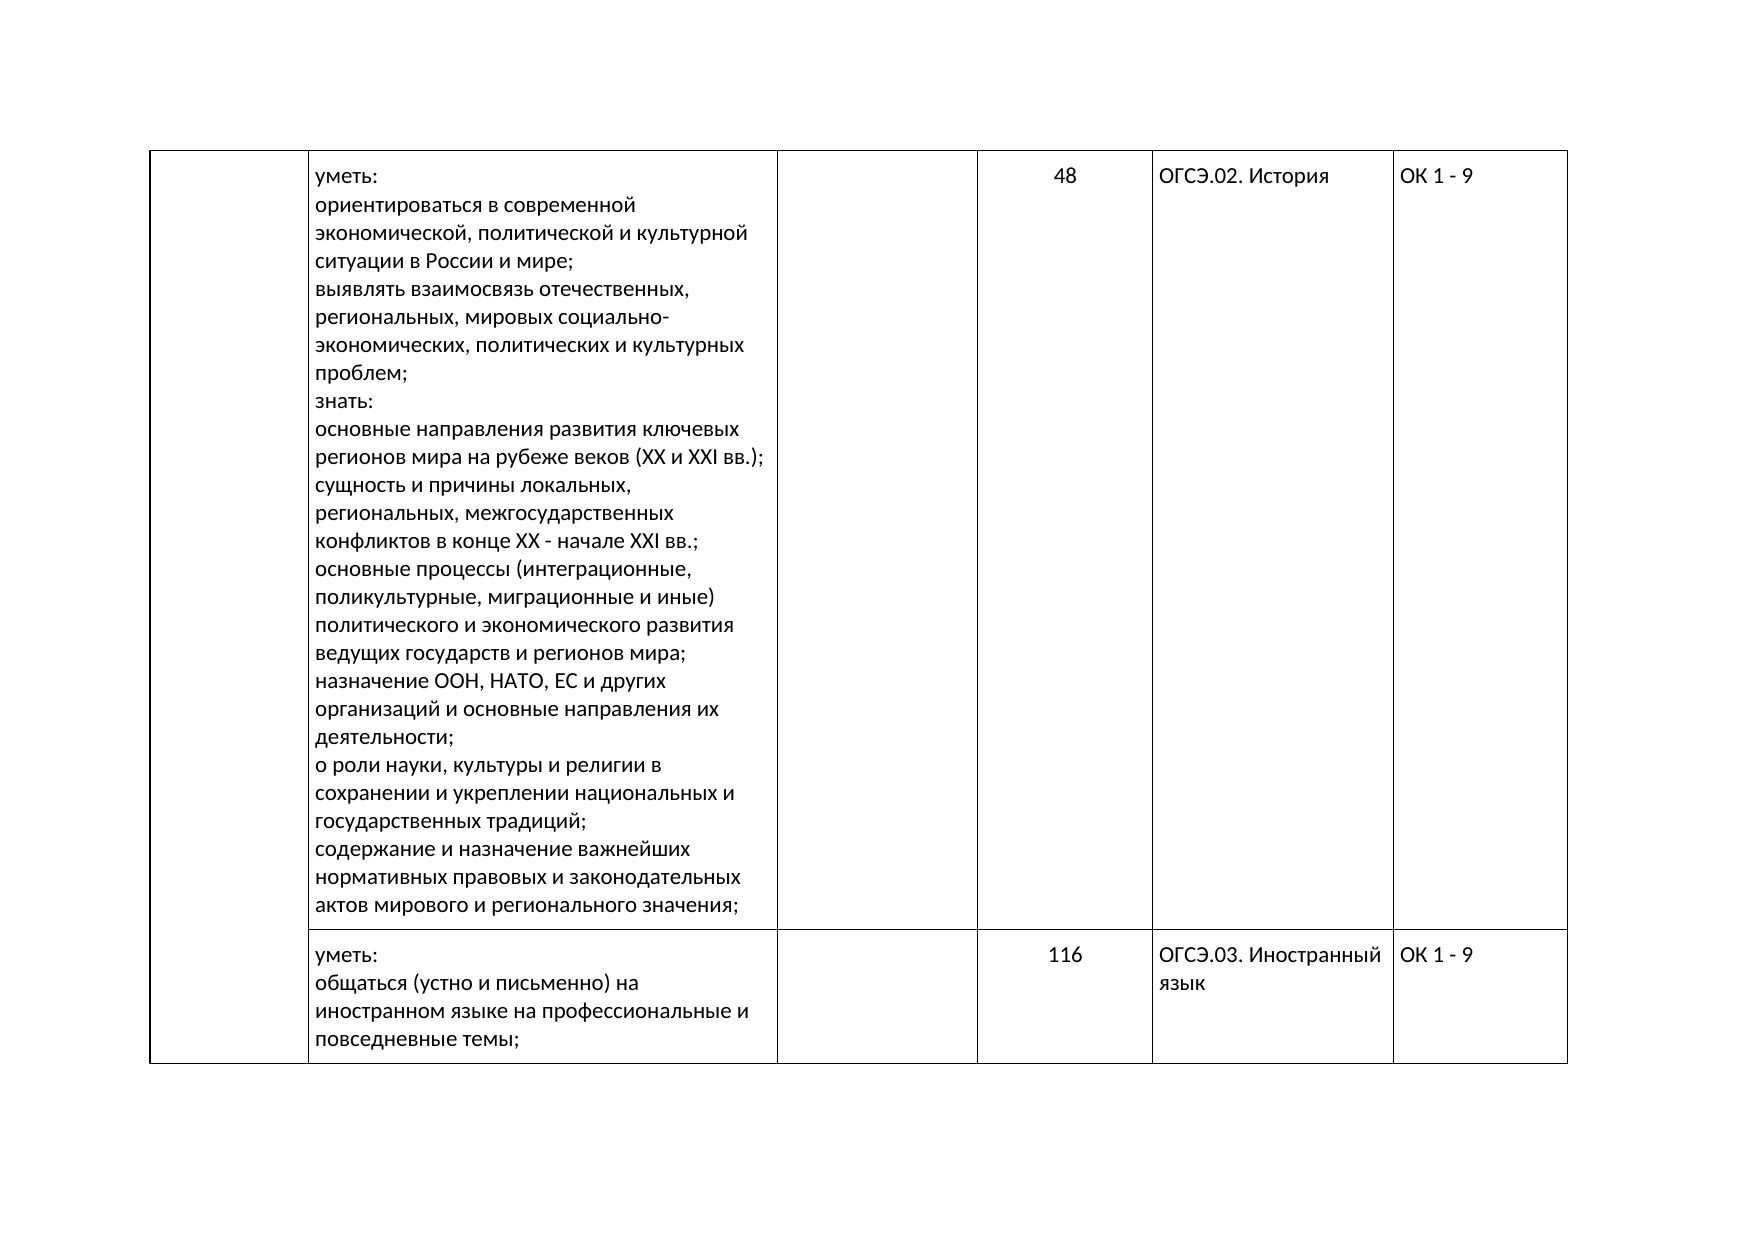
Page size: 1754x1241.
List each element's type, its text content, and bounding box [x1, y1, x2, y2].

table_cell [1153, 930, 1393, 1063]
table_cell ОК 1 - 9 [1394, 151, 1567, 929]
table_cell 48 [978, 151, 1152, 929]
table_cell ОК 1 - 9 [1394, 930, 1567, 1063]
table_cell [309, 930, 777, 1063]
table_cell 116 [978, 930, 1152, 1063]
table_cell ОГСЭ.02. История [1153, 151, 1393, 929]
table_cell [778, 930, 977, 1063]
table_cell уметь: ориентироваться в современной экономической, политической и культурной ситуации в России и мире; выявлять взаимосвязь отечественных, региональных, мировых социально-экономических, политических и культурных проблем; знать: основные направления развития ключевых регионов мира на рубеже веков (XX и XXI вв.); сущность и причины локальных, региональных, межгосударственных конфликтов в конце XX - начале XXI вв.; основные процессы (интеграционные, поликультурные, миграционные и иные) политического и экономического развития ведущих государств и регионов мира; назначение ООН, НАТО, ЕС и других организаций и основные направления их деятельности; о роли науки, культуры и религии в сохранении и укреплении национальных и государственных традиций; содержание и назначение важнейших нормативных правовых и законодательных актов мирового и регионального значения; [309, 151, 777, 929]
table_cell [778, 151, 977, 929]
